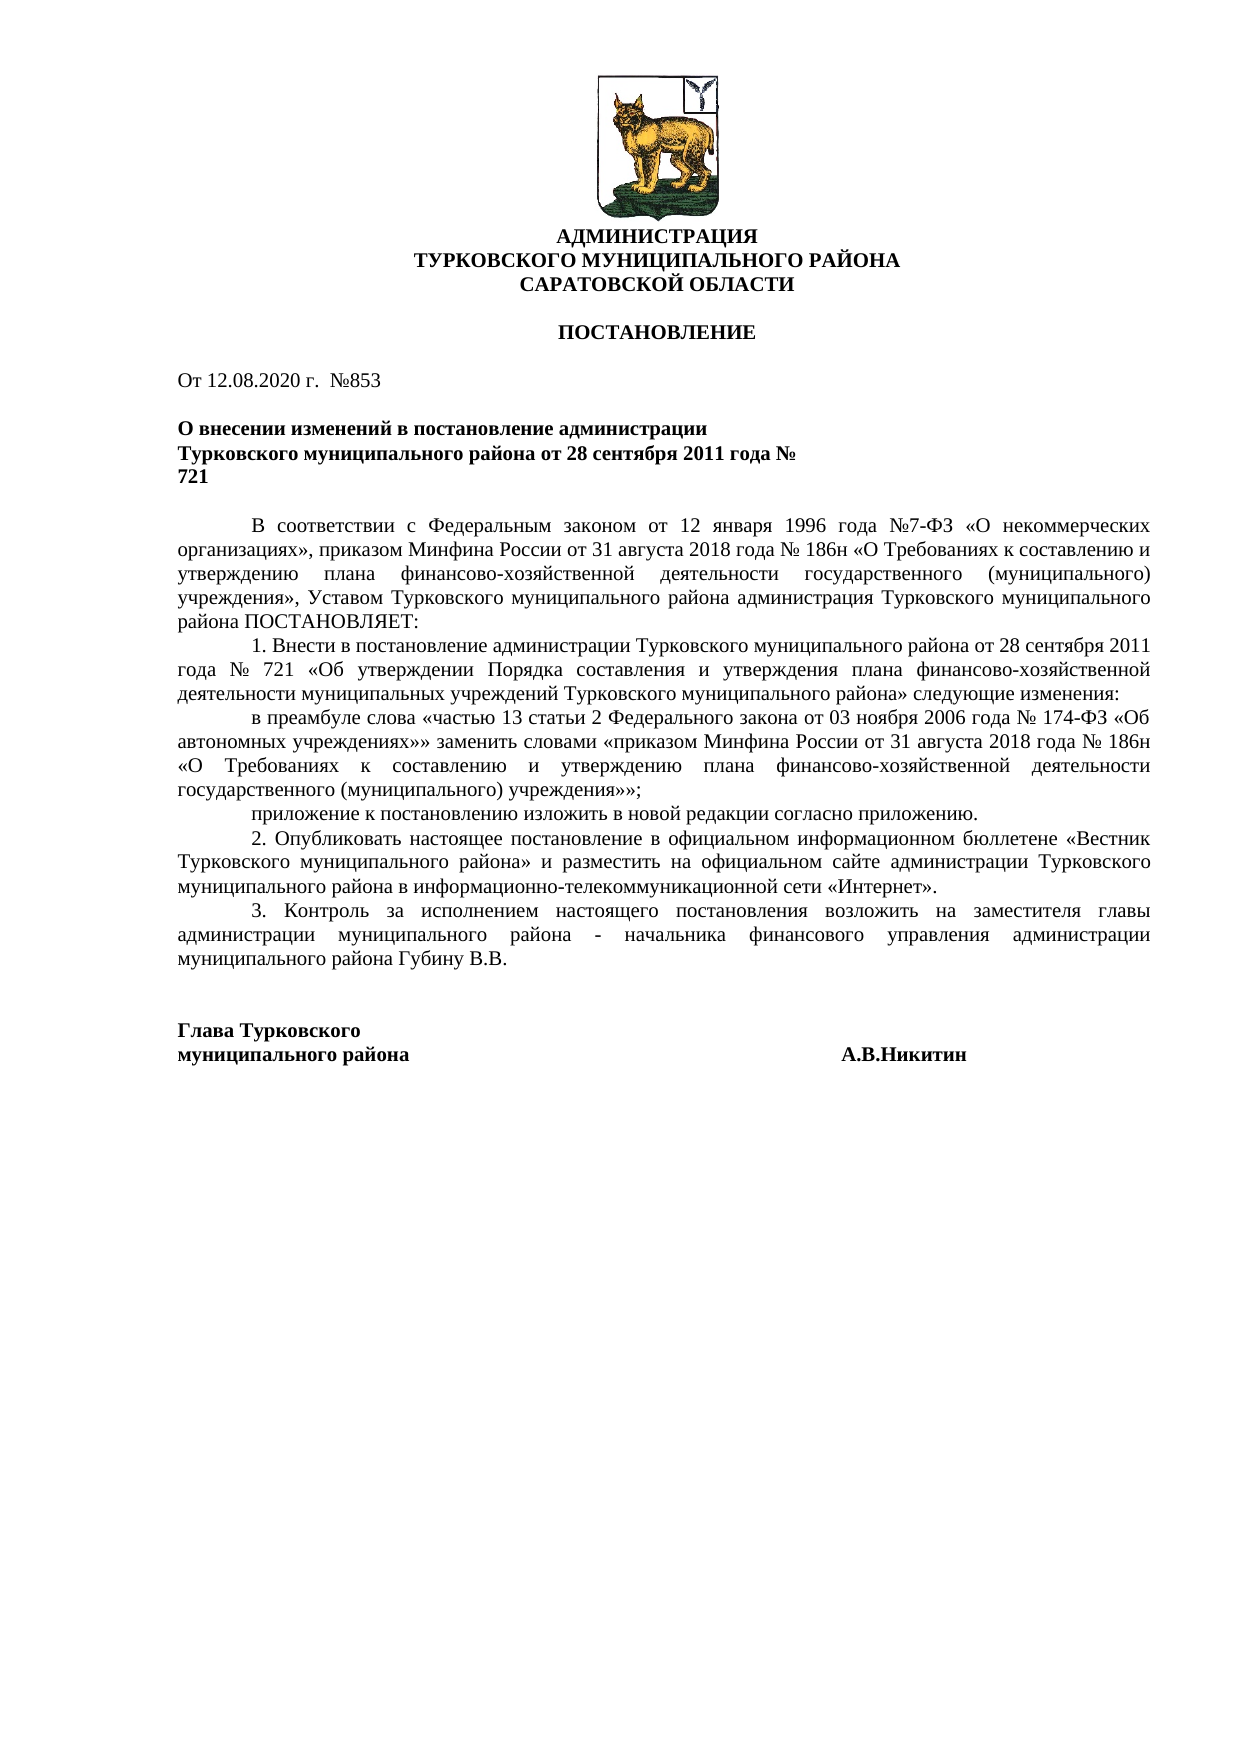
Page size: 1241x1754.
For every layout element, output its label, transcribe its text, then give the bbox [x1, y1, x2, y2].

text муниципального района А.В.Никитин [177, 1042, 1152, 1066]
text АДМИНИСТРАЦИЯ [162, 224, 1152, 248]
text ТУРКОВСКОГО МУНИЦИПАЛЬНОГО РАЙОНА [162, 248, 1152, 272]
text 2. Опубликовать настоящее постановление в официальном информационном бюллетене «Вестник Турковского муниципального района» и разместить на официальном сайте администрации Турковского муниципального района в информационно-телекоммуникационной сети «Интернет». [177, 825, 1152, 898]
subtitle ПОСТАНОВЛЕНИЕ [162, 320, 1152, 344]
text 1. Внести в постановление администрации Турковского муниципального района от 28 сентября 2011 года № 721 «Об утверждении Порядка составления и утверждения плана финансово-хозяйственной деятельности муниципальных учреждений Турковского муниципального района» следующие изменения: [177, 633, 1152, 705]
text в преамбуле слова «частью 13 статьи 2 Федерального закона от 03 ноября 2006 года № 174-ФЗ «Об автономных учреждениях»» заменить словами «приказом Минфина России от 31 августа 2018 года № 186н «О Требованиях к составлению и утверждению плана финансово-хозяйственной деятельности государственного (муниципального) учреждения»»; [177, 705, 1152, 801]
text О внесении изменений в постановление администрации Турковского муниципального района от 28 сентября 2011 года № 721 [177, 416, 812, 488]
text Глава Турковского [177, 1018, 1152, 1042]
text приложение к постановлению изложить в новой редакции согласно приложению. [177, 801, 1152, 825]
text САРАТОВСКОЙ ОБЛАСТИ [162, 272, 1152, 296]
text В соответствии с Федеральным законом от 12 января 1996 года №7-ФЗ «О некоммерческих организациях», приказом Минфина России от 31 августа 2018 года № 186н «О Требованиях к составлению и утверждению плана финансово-хозяйственной деятельности государственного (муниципального) учреждения», Уставом Турковского муниципального района администрация Турковского муниципального района ПОСТАНОВЛЯЕТ: [177, 513, 1152, 633]
picture [594, 73, 720, 224]
text 3. Контроль за исполнением настоящего постановления возложить на заместителя главы администрации муниципального района - начальника финансового управления администрации муниципального района Губину В.В. [177, 898, 1152, 970]
text От 12.08.2020 г. №853 [177, 368, 1152, 392]
